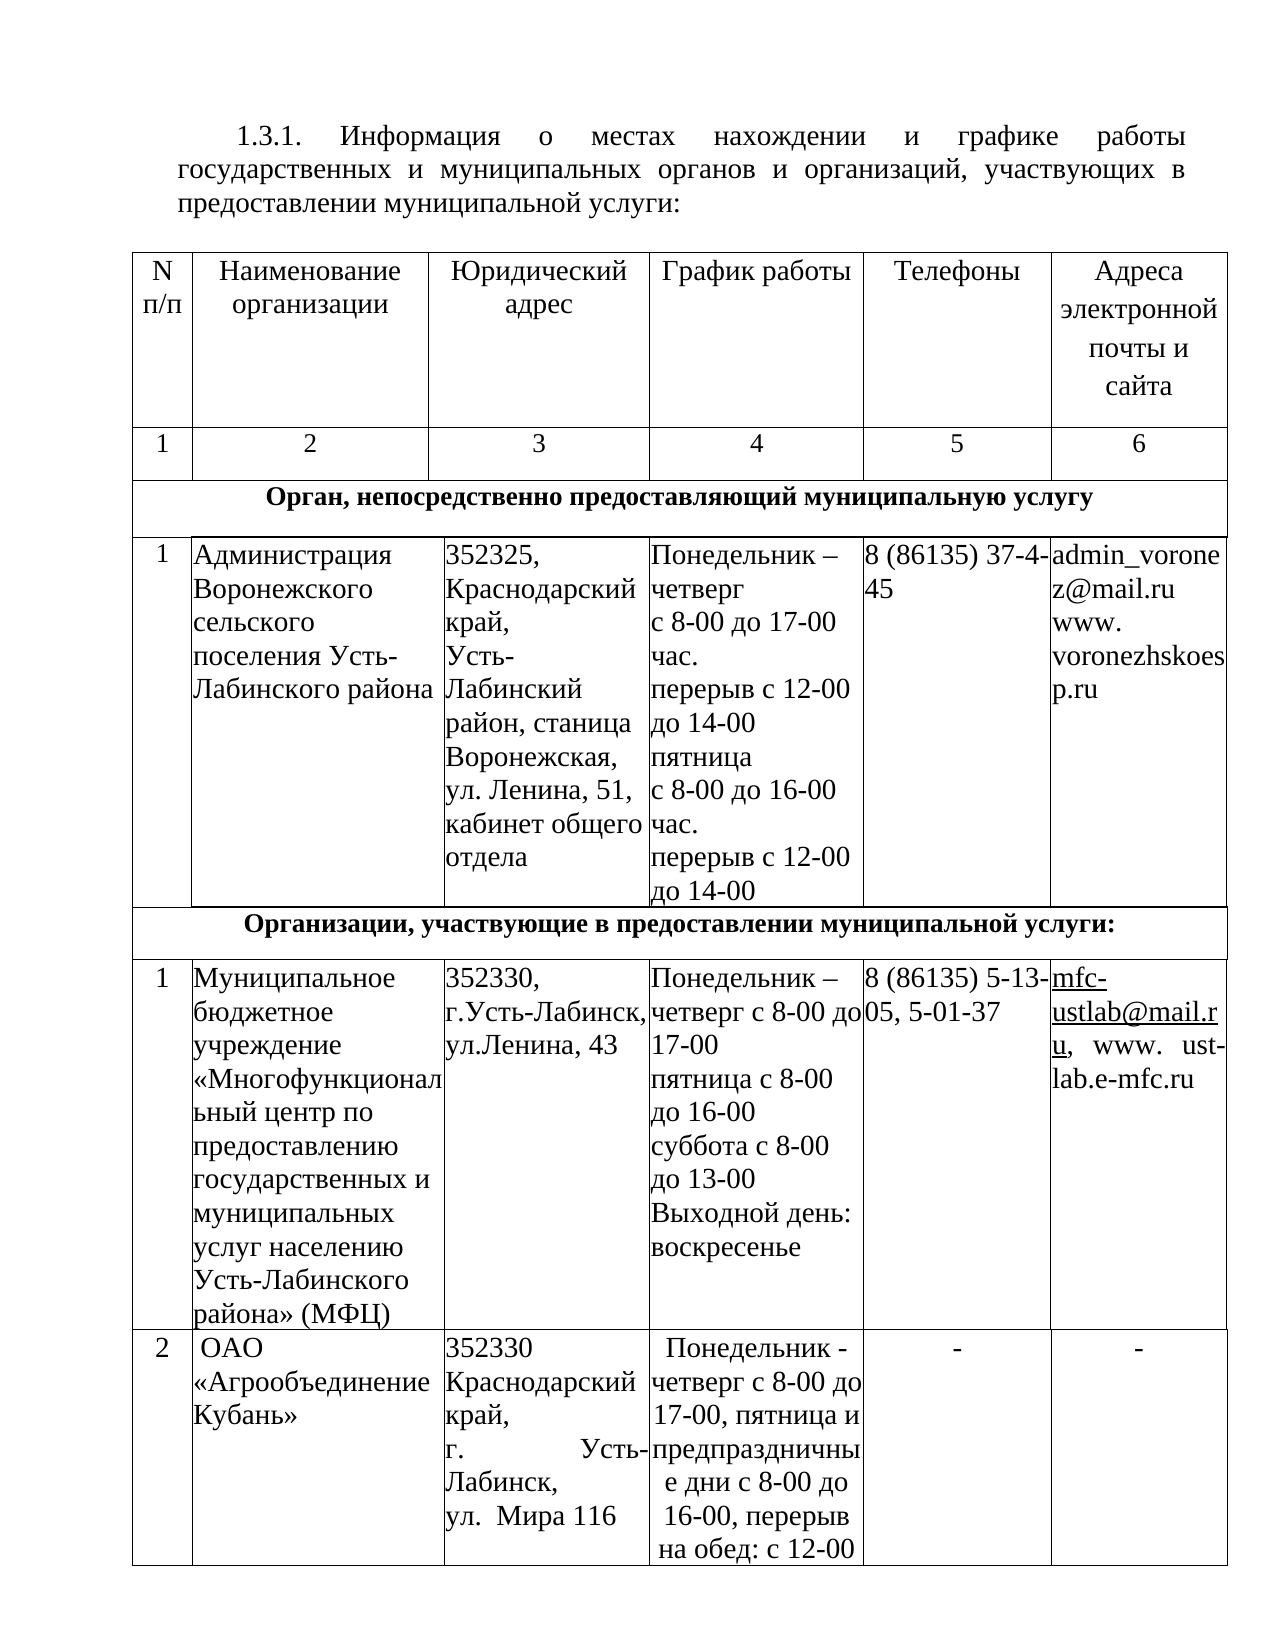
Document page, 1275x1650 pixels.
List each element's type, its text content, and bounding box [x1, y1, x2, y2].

table_cell 2 [193, 428, 428, 479]
table_cell 1 [133, 428, 192, 479]
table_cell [445, 1330, 649, 1565]
table_cell 352325, Краснодарский край, Усть-Лабинский район, станица Воронежская, ул. Ленина, 51, кабинет общего отдела [445, 538, 649, 906]
table_cell - [864, 1330, 1051, 1565]
table_header Наименование организации [193, 253, 428, 427]
table_cell 352330, г.Усть-Лабинск, ул.Ленина, 43 [445, 960, 649, 1329]
table_cell 8 (86135) 5-13-05, 5-01-37 [864, 960, 1050, 1329]
table_cell 1 [133, 538, 191, 906]
table_cell 5 [864, 428, 1051, 479]
table_header N п/п [133, 253, 192, 427]
table_cell 2 [133, 1330, 192, 1565]
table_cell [650, 1330, 863, 1565]
table_header Юридический адрес [429, 253, 649, 427]
table_cell - [1052, 1330, 1227, 1565]
table_header Телефоны [864, 253, 1051, 427]
table_cell mfc-ustlab@mail.ru, www. ust-lab.e-mfc.ru [1051, 960, 1226, 1329]
table_cell 6 [1052, 428, 1227, 479]
table_cell Понедельник – четверг с 8-00 до 17-00 час. перерыв с 12-00 до 14-00 пятница с 8-00 до 16-00 час. перерыв с 12-00 до 14-00 [650, 538, 863, 906]
table_cell Понедельник – четверг с 8-00 до 17-00 пятница с 8-00 до 16-00 суббота с 8-00 до 13-00 Выходной день: воскресенье [650, 960, 863, 1329]
table_cell Муниципальное бюджетное учреждение «Многофункциональный центр по предоставлению государственных и муниципальных услуг населению Усть-Лабинского района» (МФЦ) [193, 960, 444, 1329]
table_header Адреса электронной почты и сайта [1052, 253, 1227, 427]
table_cell 3 [429, 428, 649, 479]
table_cell 8 (86135) 37-4-45 [864, 538, 1050, 906]
table_header График работы [650, 253, 863, 427]
table_cell 1 [133, 960, 192, 1329]
text 1.3.1. Информация о местах нахождении и графике работы государственных и муниципальных органов и организаций, участвующих в предоставлении муниципальной услуги: [177, 118, 1186, 219]
table_cell admin_voronez@mail.ru www. voronezhskoesp.ru [1051, 538, 1226, 906]
table_cell Организации, участвующие в предоставлении муниципальной услуги: [133, 908, 1227, 959]
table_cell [193, 1330, 444, 1565]
table_cell Орган, непосредственно предоставляющий муниципальную услугу [133, 481, 1227, 536]
table_cell Администрация Воронежского сельского поселения Усть-Лабинского района [192, 538, 444, 906]
table_cell 4 [650, 428, 863, 479]
